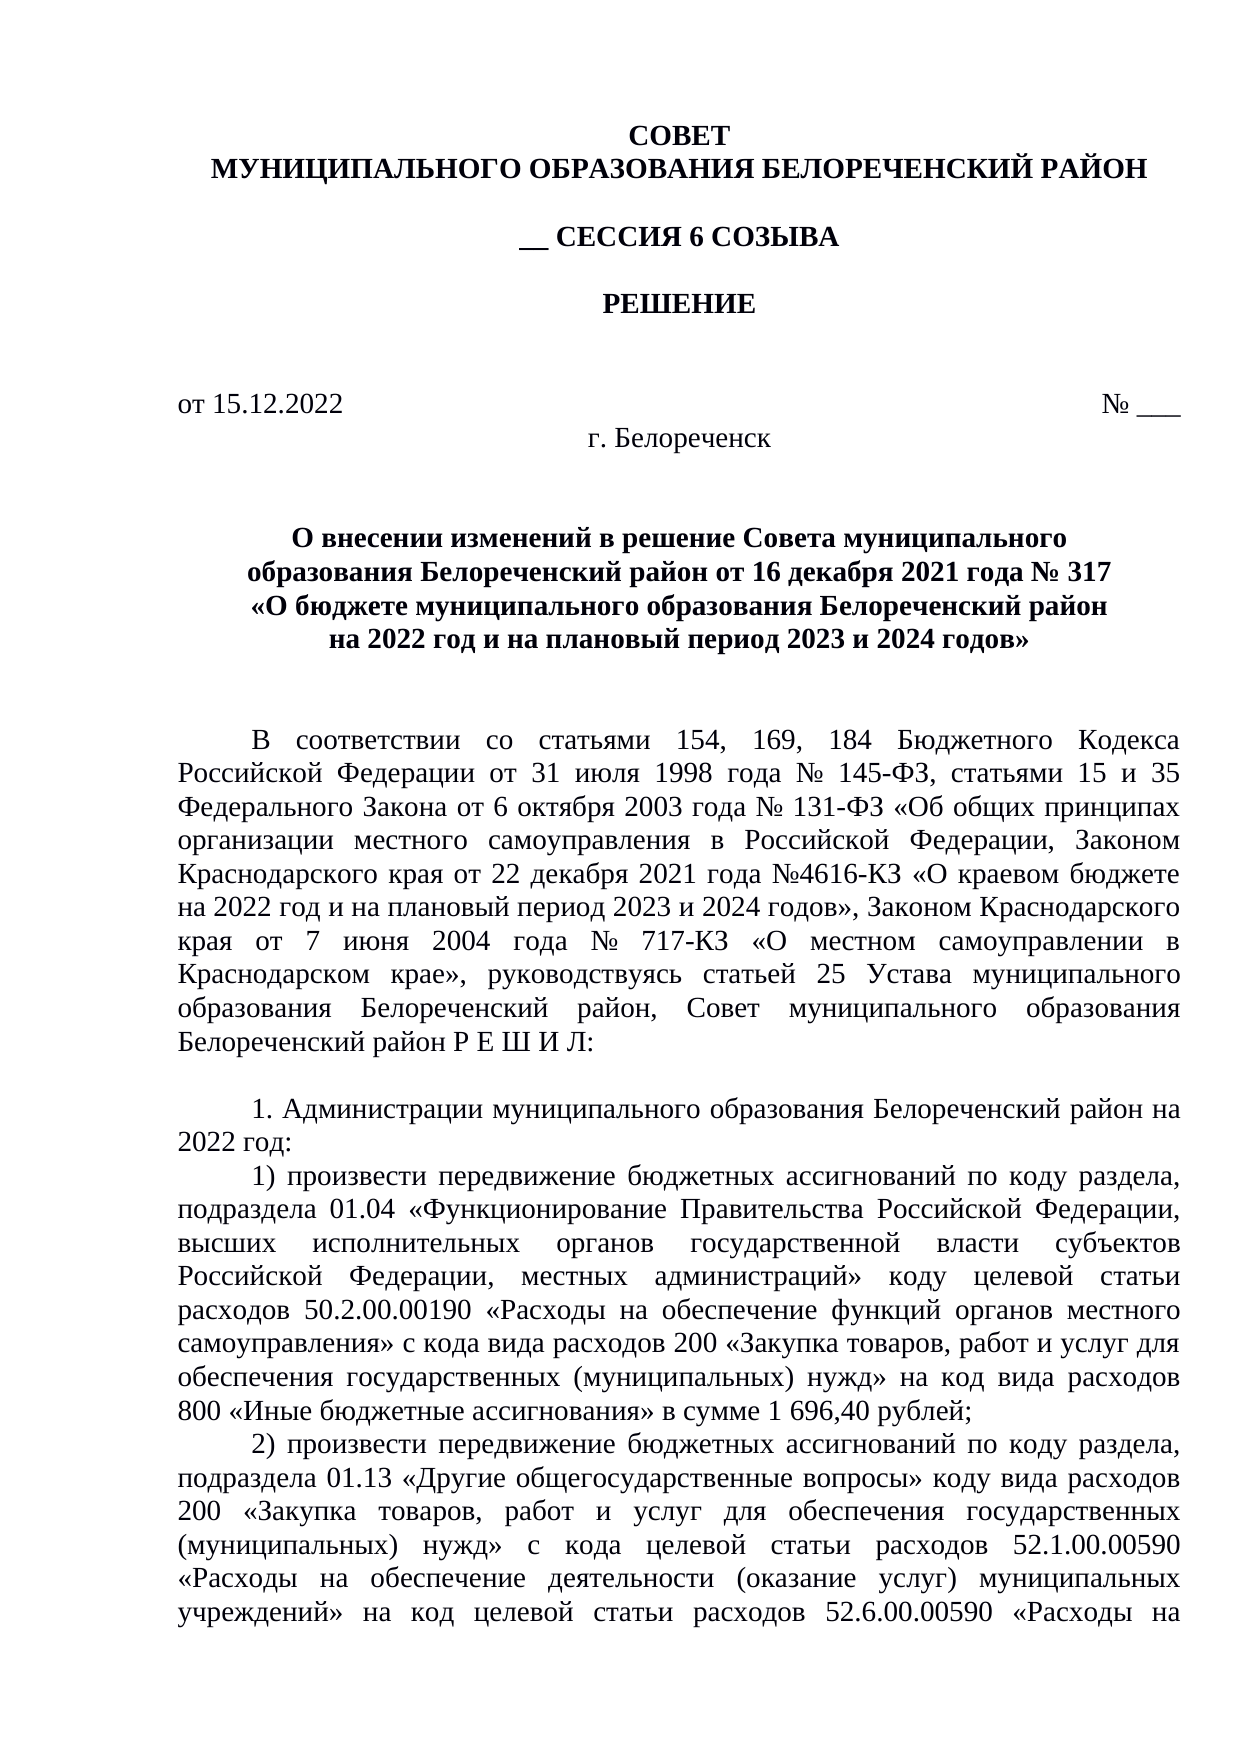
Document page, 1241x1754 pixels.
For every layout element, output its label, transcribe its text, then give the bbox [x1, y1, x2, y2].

text О внесении изменений в решение Совета муниципального образования Белореченский район от 16 декабря 2021 года № 317 «О бюджете муниципального образования Белореченский район на 2022 год и на плановый период 2023 и 2024 годов» [236, 521, 1122, 655]
text __ СЕССИЯ 6 СОЗЫВА [177, 219, 1181, 252]
text В соответствии со статьями 154, 169, 184 Бюджетного Кодекса Российской Федерации от 31 июля 1998 года № 145-ФЗ, статьями 15 и 35 Федерального Закона от 6 октября 2003 года № 131-ФЗ «Об общих принципах организации местного самоуправления в Российской Федерации, Законом Краснодарского края от 22 декабря 2021 года №4616-КЗ «О краевом бюджете на 2022 год и на плановый период 2023 и 2024 годов», Законом Краснодарского края от 7 июня 2004 года № 717-КЗ «О местном самоуправлении в Краснодарском крае», руководствуясь статьей 25 Устава муниципального образования Белореченский район, Совет муниципального образования Белореченский район Р Е Ш И Л: [177, 722, 1181, 1057]
text МУНИЦИПАЛЬНОГО ОБРАЗОВАНИЯ БЕЛОРЕЧЕНСКИЙ РАЙОН [177, 152, 1181, 185]
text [177, 1426, 1181, 1627]
text от 15.12.2022 № ___ [177, 386, 1181, 420]
text г. Белореченск [177, 420, 1181, 453]
text 1) произвести передвижение бюджетных ассигнований по коду раздела, подраздела 01.04 «Функционирование Правительства Российской Федерации, высших исполнительных органов государственной власти субъектов Российской Федерации, местных администраций» коду целевой статьи расходов 50.2.00.00190 «Расходы на обеспечение функций органов местного самоуправления» с кода вида расходов 200 «Закупка товаров, работ и услуг для обеспечения государственных (муниципальных) нужд» на код вида расходов 800 «Иные бюджетные ассигнования» в сумме 1 696,40 рублей; [177, 1158, 1181, 1426]
text РЕШЕНИЕ [177, 286, 1181, 319]
text СОВЕТ [177, 118, 1181, 152]
text 1. Администрации муниципального образования Белореченский район на 2022 год: [177, 1091, 1181, 1158]
